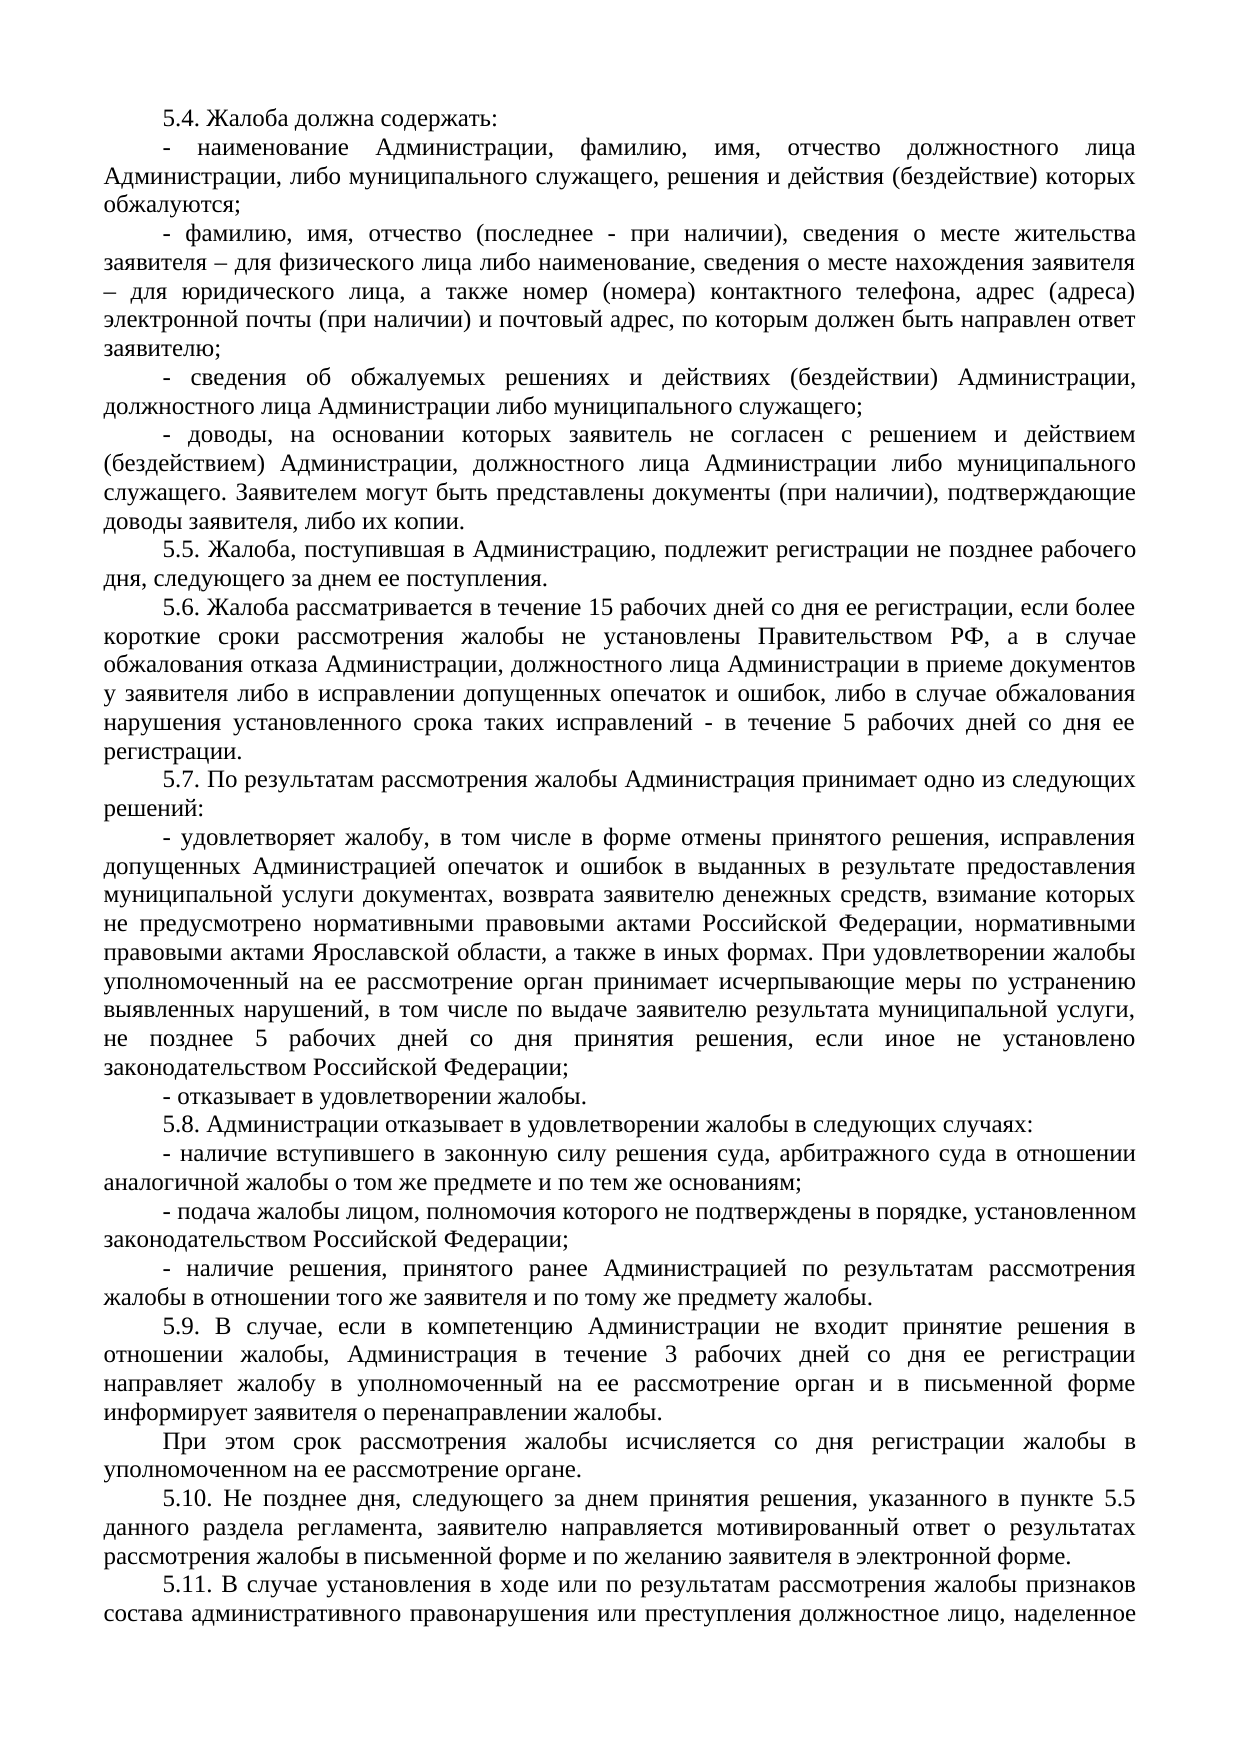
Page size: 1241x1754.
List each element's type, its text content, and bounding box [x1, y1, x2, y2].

text 5.9. В случае, если в компетенцию Администрации не входит принятие решения в отношении жалобы, Администрация в течение 3 рабочих дней со дня ее регистрации направляет жалобу в уполномоченный на ее рассмотрение орган и в письменной форме информирует заявителя о перенаправлении жалобы. [103, 1311, 1137, 1426]
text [103, 1569, 1137, 1627]
text - наименование Администрации, фамилию, имя, отчество должностного лица Администрации, либо муниципального служащего, решения и действия (бездействие) которых обжалуются; [103, 132, 1137, 218]
text 5.8. Администрации отказывает в удовлетворении жалобы в следующих случаях: [103, 1109, 1137, 1138]
text - доводы, на основании которых заявитель не согласен с решением и действием (бездействием) Администрации, должностного лица Администрации либо муниципального служащего. Заявителем могут быть представлены документы (при наличии), подтверждающие доводы заявителя, либо их копии. [103, 419, 1137, 534]
text - фамилию, имя, отчество (последнее - при наличии), сведения о месте жительства заявителя – для физического лица либо наименование, сведения о месте нахождения заявителя – для юридического лица, а также номер (номера) контактного телефона, адрес (адреса) электронной почты (при наличии) и почтовый адрес, по которым должен быть направлен ответ заявителю; [103, 218, 1137, 362]
text 5.5. Жалоба, поступившая в Администрацию, подлежит регистрации не позднее рабочего дня, следующего за днем ее поступления. [103, 534, 1137, 592]
text - наличие решения, принятого ранее Администрацией по результатам рассмотрения жалобы в отношении того же заявителя и по тому же предмету жалобы. [103, 1253, 1137, 1311]
text При этом срок рассмотрения жалобы исчисляется со дня регистрации жалобы в уполномоченном на ее рассмотрение органе. [103, 1426, 1137, 1483]
text - отказывает в удовлетворении жалобы. [103, 1081, 1137, 1109]
text 5.7. По результатам рассмотрения жалобы Администрация принимает одно из следующих решений: [103, 764, 1137, 822]
text - подача жалобы лицом, полномочия которого не подтверждены в порядке, установленном законодательством Российской Федерации; [103, 1196, 1137, 1253]
text 5.10. Не позднее дня, следующего за днем принятия решения, указанного в пункте 5.5 данного раздела регламента, заявителю направляется мотивированный ответ о результатах рассмотрения жалобы в письменной форме и по желанию заявителя в электронной форме. [103, 1483, 1137, 1569]
text - сведения об обжалуемых решениях и действиях (бездействии) Администрации, должностного лица Администрации либо муниципального служащего; [103, 362, 1137, 419]
text 5.4. Жалоба должна содержать: [103, 103, 1137, 132]
text - удовлетворяет жалобу, в том числе в форме отмены принятого решения, исправления допущенных Администрацией опечаток и ошибок в выданных в результате предоставления муниципальной услуги документах, возврата заявителю денежных средств, взимание которых не предусмотрено нормативными правовыми актами Российской Федерации, нормативными правовыми актами Ярославской области, а также в иных формах. При удовлетворении жалобы уполномоченный на ее рассмотрение орган принимает исчерпывающие меры по устранению выявленных нарушений, в том числе по выдаче заявителю результата муниципальной услуги, не позднее 5 рабочих дней со дня принятия решения, если иное не установлено законодательством Российской Федерации; [103, 822, 1137, 1081]
text 5.6. Жалоба рассматривается в течение 15 рабочих дней со дня ее регистрации, если более короткие сроки рассмотрения жалобы не установлены Правительством РФ, а в случае обжалования отказа Администрации, должностного лица Администрации в приеме документов у заявителя либо в исправлении допущенных опечаток и ошибок, либо в случае обжалования нарушения установленного срока таких исправлений - в течение 5 рабочих дней со дня ее регистрации. [103, 592, 1137, 764]
text - наличие вступившего в законную силу решения суда, арбитражного суда в отношении аналогичной жалобы о том же предмете и по тем же основаниям; [103, 1138, 1137, 1196]
